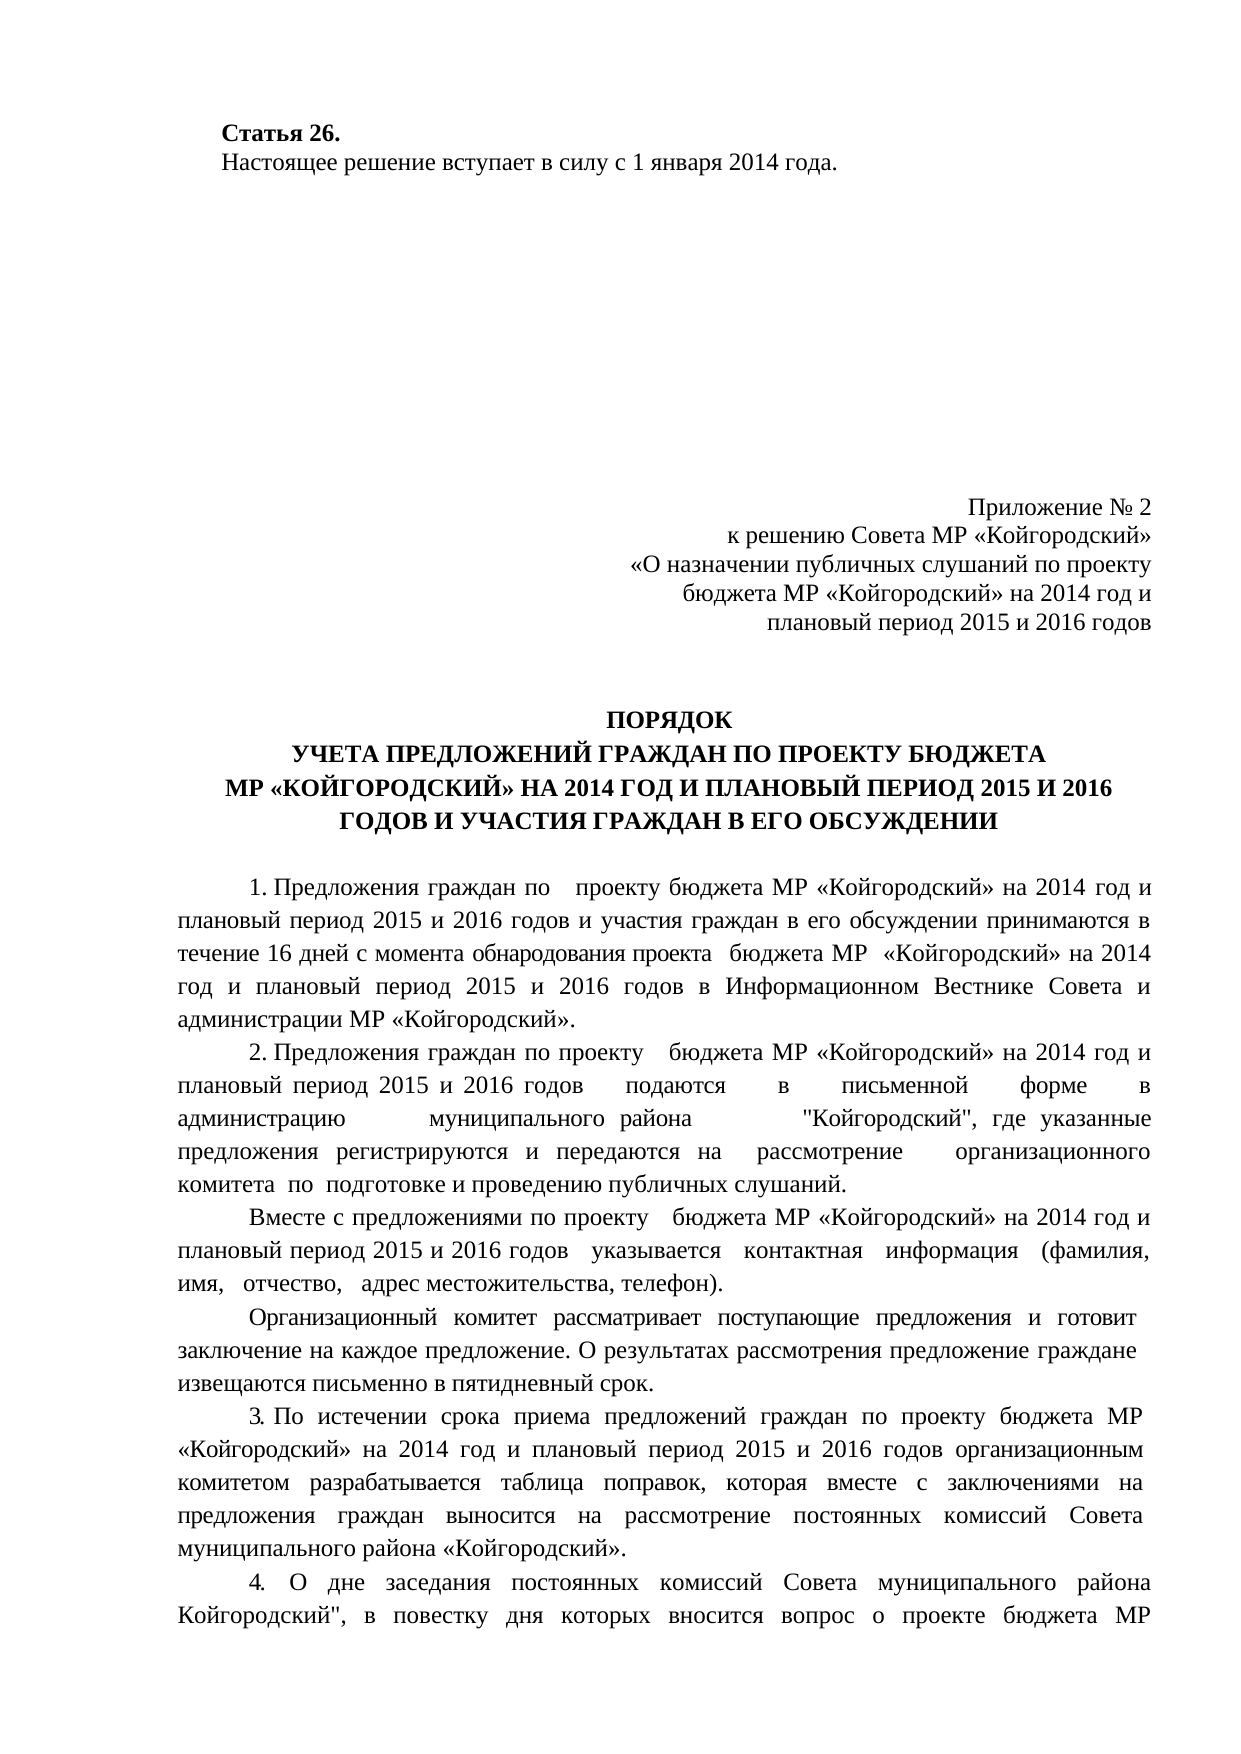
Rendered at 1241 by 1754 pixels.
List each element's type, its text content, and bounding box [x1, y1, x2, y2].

list Предложения граждан по проекту бюджета МР «Койгородский» на 2014 год и плановый период 2015 и 2016 годов и участия граждан в его обсуждении принимаются в течение 16 дней с момента обнародования проекта бюджета МР «Койгородский» на 2014 год и плановый период 2015 и 2016 годов в Информационном Вестнике Совета и администрации МР «Койгородский». [177, 869, 1152, 1034]
text Вместе с предложениями по проекту бюджета МР «Койгородский» на 2014 год и плановый период 2015 и 2016 годов указывается контактная информация (фамилия, имя, отчество, адрес местожительства, телефон). [177, 1199, 1152, 1298]
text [177, 1564, 1152, 1630]
text Организационный комитет рассматривает поступающие предложения и готовит заключение на каждое предложение. О результатах рассмотрения предложение граждане извещаются письменно в пятидневный срок. [177, 1299, 1137, 1398]
text Статья 26. [158, 118, 1152, 147]
list Предложения граждан по проекту бюджета МР «Койгородский» на 2014 год и плановый период 2015 и 2016 годов подаются в письменной форме в администрацию муниципального района "Койгородский", где указанные предложения регистрируются и передаются на рассмотрение организационного комитета по подготовке и проведению публичных слушаний. [177, 1034, 1152, 1199]
text бюджета МР «Койгородский» на 2014 год и [185, 578, 1152, 607]
text МР «КОЙГОРОДСКИЙ» НА 2014 ГОД И ПЛАНОВЫЙ ПЕРИОД 2015 И 2016 ГОДОВ И УЧАСТИЯ ГРАЖДАН В ЕГО ОБСУЖДЕНИИ [186, 769, 1152, 836]
text плановый период 2015 и 2016 годов [185, 607, 1152, 636]
text Настоящее решение вступает в силу с 1 января 2014 года. [158, 147, 1152, 176]
text УЧЕТА ПРЕДЛОЖЕНИЙ ГРАЖДАН ПО ПРОЕКТУ БЮДЖЕТА [186, 736, 1152, 769]
text 3. По истечении срока приема предложений граждан по проекту бюджета МР «Койгородский» на 2014 год и плановый период 2015 и 2016 годов организационным комитетом разрабатывается таблица поправок, которая вместе с заключениями на предложения граждан выносится на рассмотрение постоянных комиссий Совета муниципального района «Койгородский». [177, 1398, 1144, 1563]
text к решению Совета МР «Койгородский» [185, 521, 1152, 549]
text ПОРЯДОК [187, 702, 1152, 736]
text «О назначении публичных слушаний по проекту [185, 549, 1152, 578]
text Приложение № 2 [158, 492, 1152, 521]
